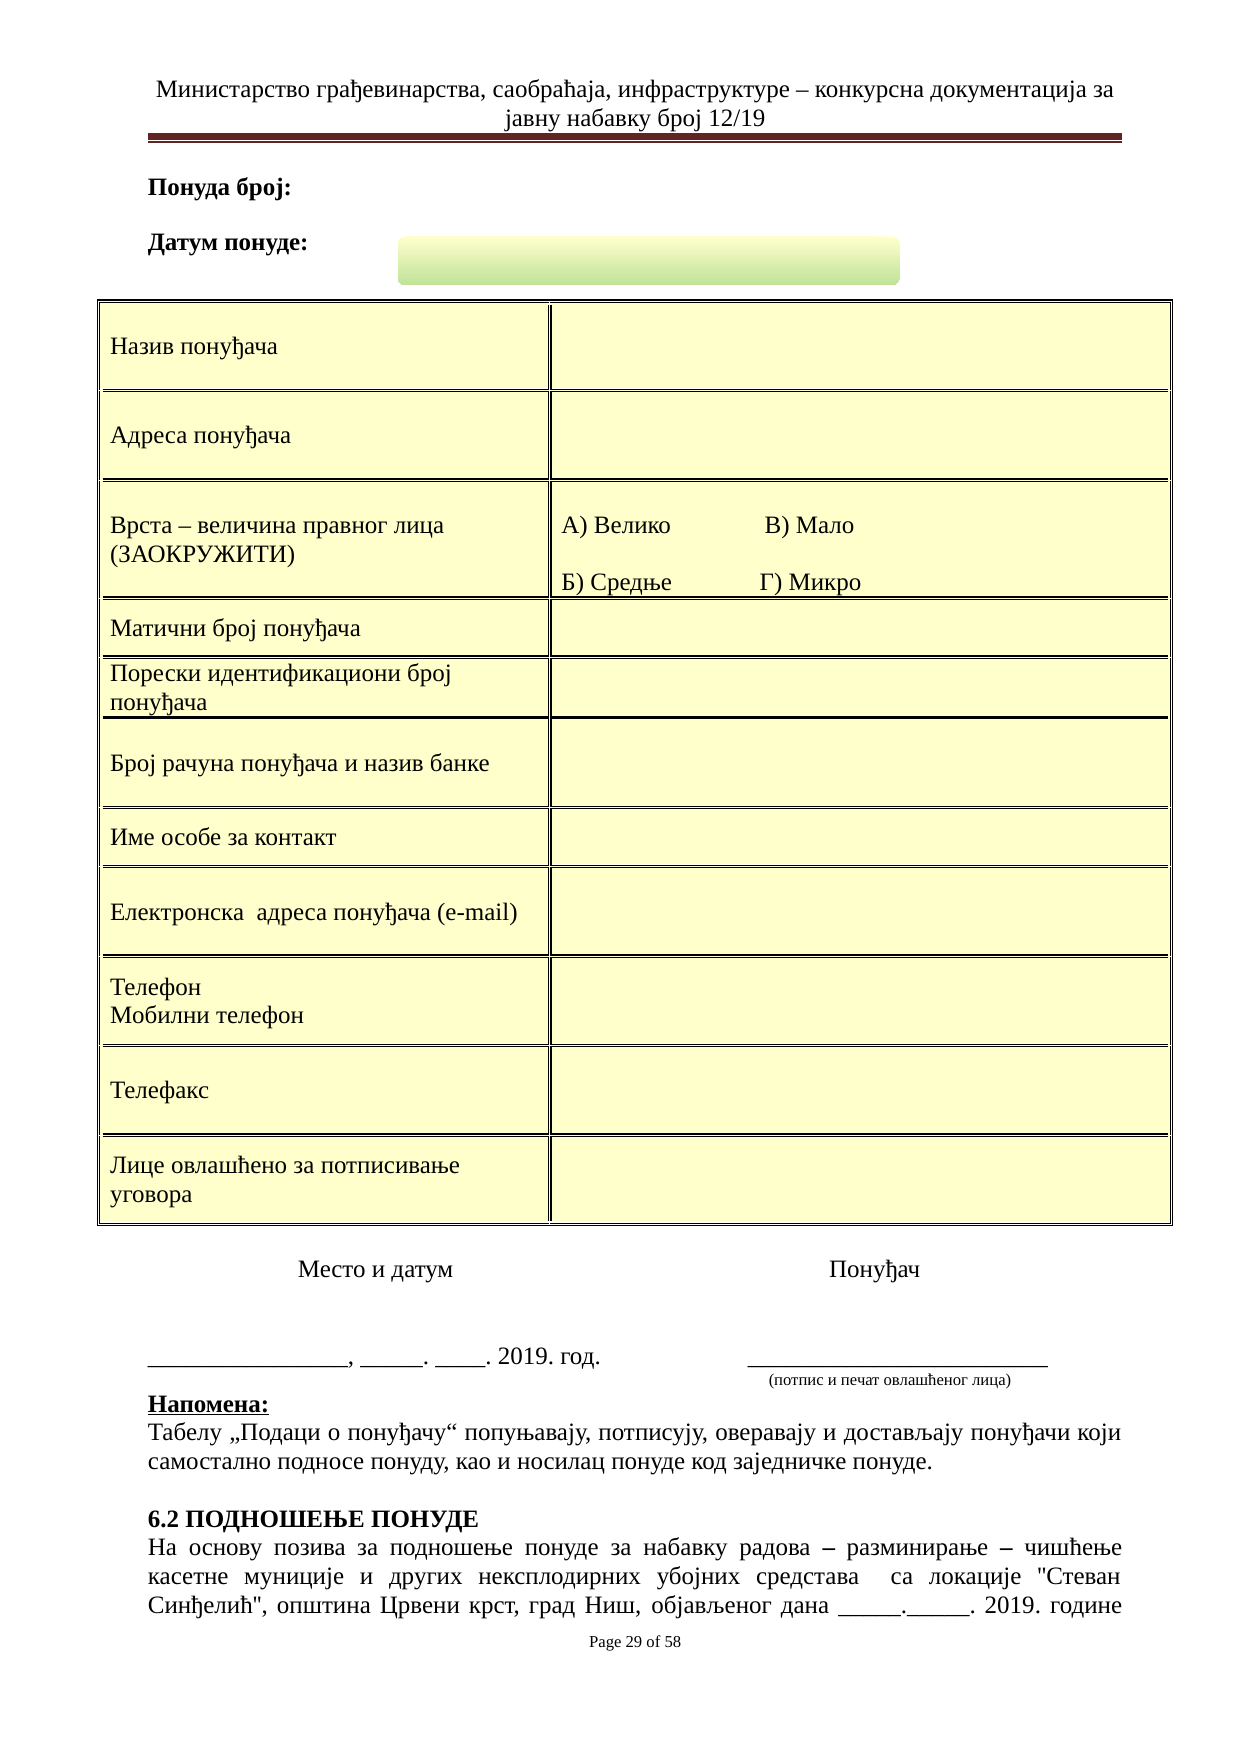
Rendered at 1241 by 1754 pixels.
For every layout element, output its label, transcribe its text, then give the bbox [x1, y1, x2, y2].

text 6.2 ПОДНОШЕЊЕ ПОНУДЕ [148, 1504, 1122, 1532]
table_cell [552, 716, 1170, 806]
table_cell Порески идентификациони број понуђача [100, 655, 548, 716]
table_header Назив понуђача [100, 301, 550, 388]
text Напомена: [148, 1389, 1122, 1417]
table_cell А) Велико В) Мало Б) Средње Г) Микро [552, 478, 1170, 596]
table_cell Врста – величина правног лица (ЗАОКРУЖИТИ) [100, 478, 548, 596]
table_cell [550, 1133, 1170, 1222]
table_cell Име особе за контакт [99, 806, 550, 864]
table_cell [552, 1044, 1170, 1133]
table_cell Телефон Mобилни телефон [100, 954, 548, 1043]
table_cell Лице овлашћено за потписивање уговора [100, 1133, 550, 1222]
text Датум понуде: [148, 227, 1122, 256]
table_cell [552, 596, 1170, 655]
text ________________, _____. ____. 2019. год. ________________________ [148, 1341, 1122, 1369]
table_cell [552, 655, 1170, 716]
text Табелу „Подаци о понуђачу“ попуњавају, потписују, оверавају и достављају понуђачи који самостално подносе понуду, као и носилац понуде код заједничке понуде. [148, 1417, 1122, 1475]
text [148, 1532, 1122, 1619]
text Понуда број: [148, 172, 1122, 209]
table_cell Телефакс [100, 1044, 548, 1133]
text Место и датум Понуђач [148, 1254, 1122, 1283]
table_cell Матични број понуђача [100, 596, 548, 655]
table_cell Број рачуна понуђача и назив банке [100, 716, 548, 806]
table_cell Електронска адреса понуђача (e-mail) [100, 865, 548, 954]
table_cell [552, 865, 1170, 954]
text (потпис и печат овлашћеног лица) [148, 1369, 1122, 1389]
table_cell Адреса понуђача [100, 389, 548, 478]
table_cell [552, 389, 1170, 478]
table_cell [550, 806, 1171, 864]
table_cell [552, 954, 1170, 1043]
table_header [550, 303, 1170, 388]
